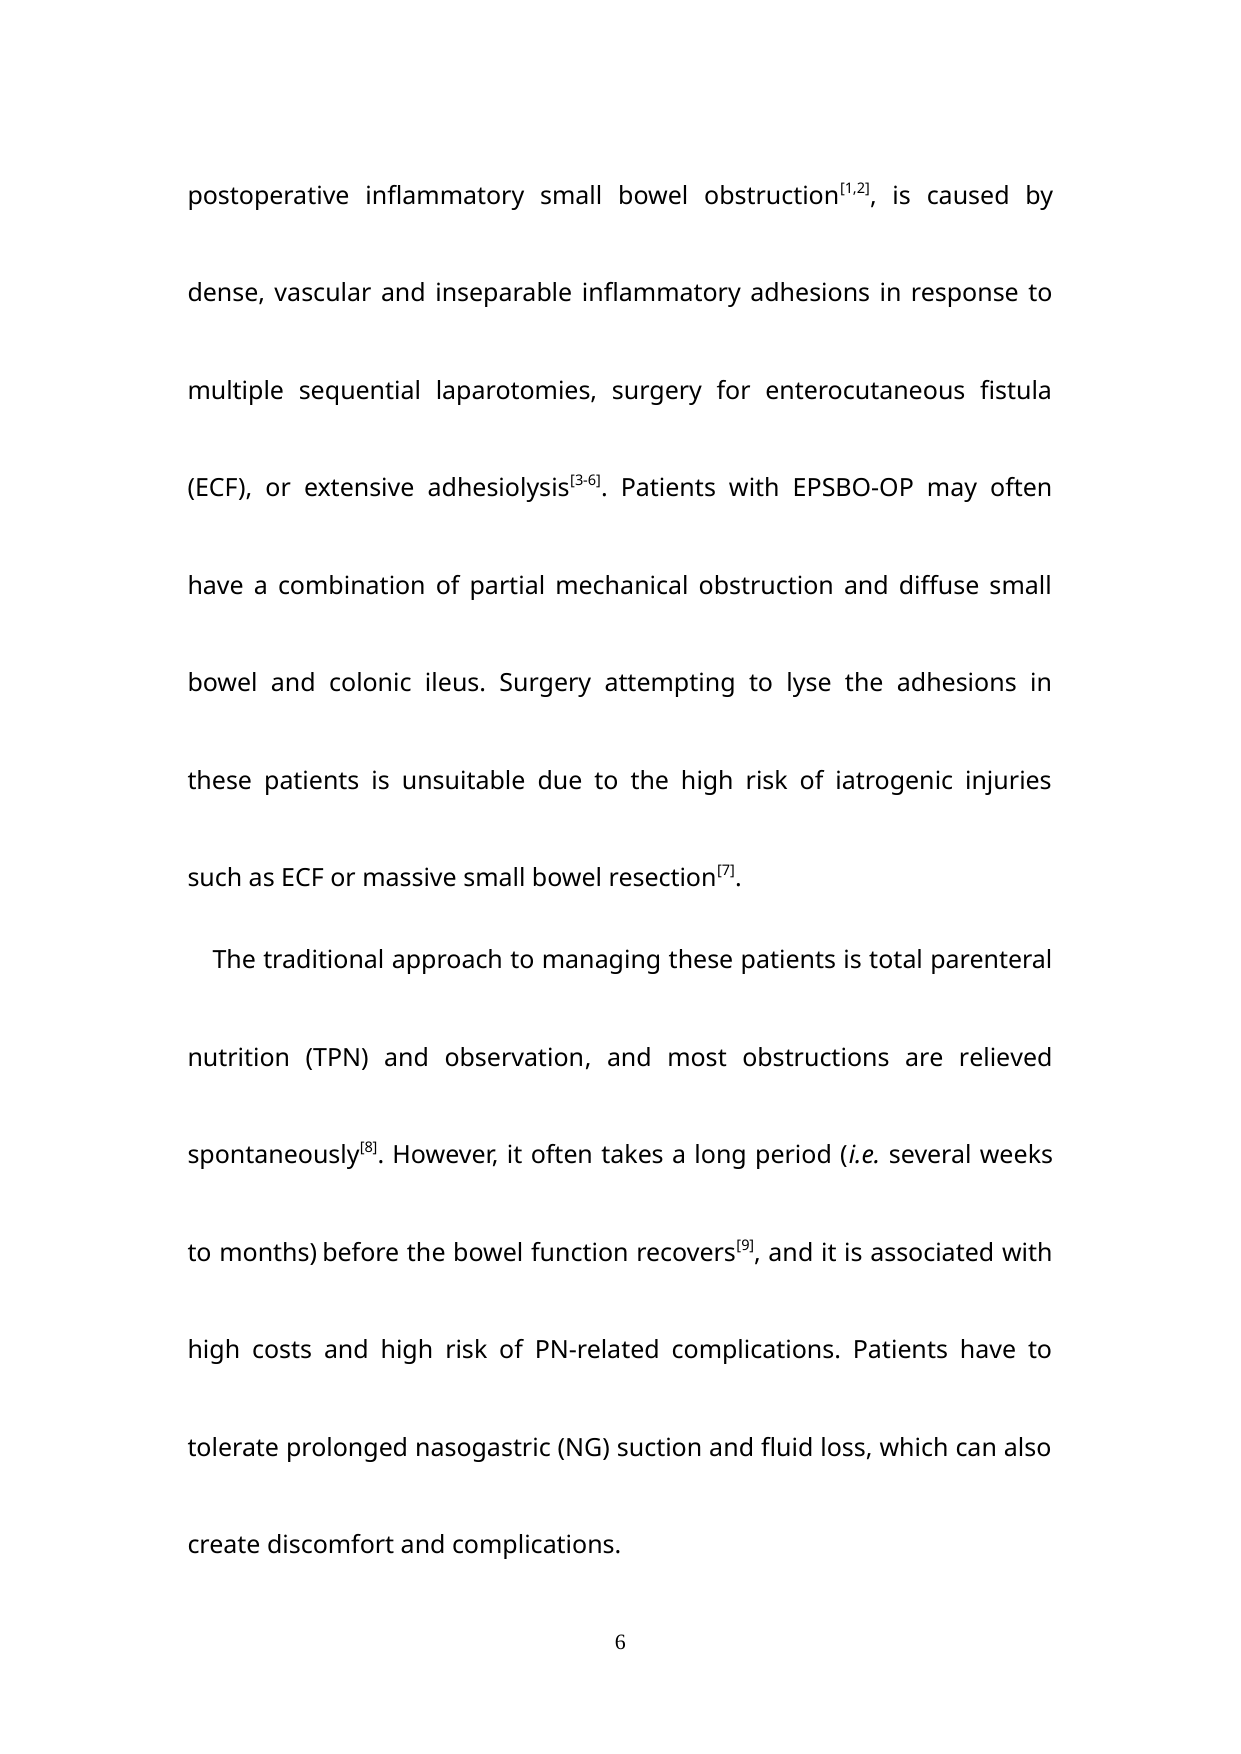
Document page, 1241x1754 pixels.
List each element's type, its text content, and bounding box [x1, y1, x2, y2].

text The traditional approach to managing these patients is total parenteral nutrition (TPN) and observation, and most obstructions are relieved spontaneously[8]. However, it often takes a long period (i.e. several weeks to months) before the bowel function recovers[9], and it is associated with high costs and high risk of PN-related complications. Patients have to tolerate prolonged nasogastric (NG) suction and fluid loss, which can also create discomfort and complications. [187, 926, 1053, 1576]
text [187, 162, 1053, 909]
